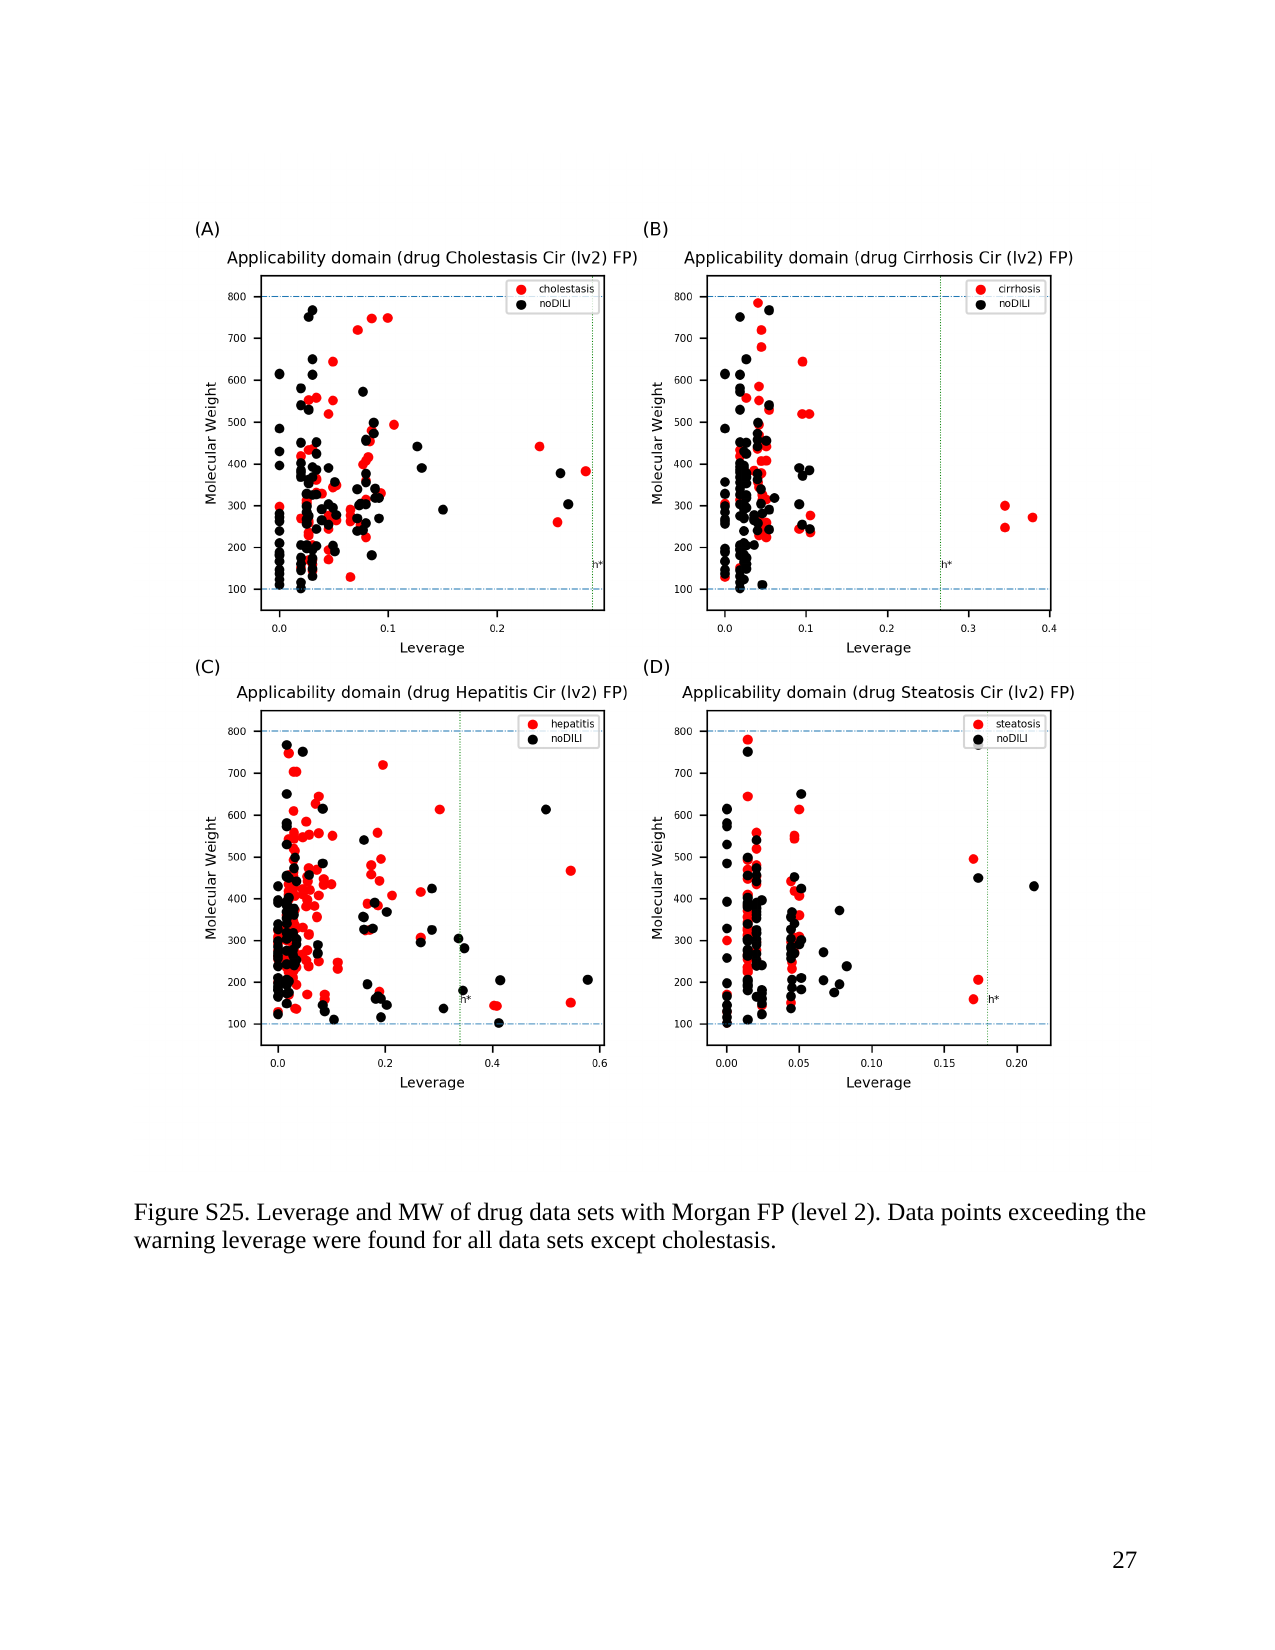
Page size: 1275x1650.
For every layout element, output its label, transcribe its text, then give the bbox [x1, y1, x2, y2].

text Figure S25. Leverage and MW of drug data sets with Morgan FP (level 2). Data points exceeding the warning leverage were found for all data sets except cholestasis. [133, 1197, 1152, 1254]
picture [133, 153, 1152, 1172]
